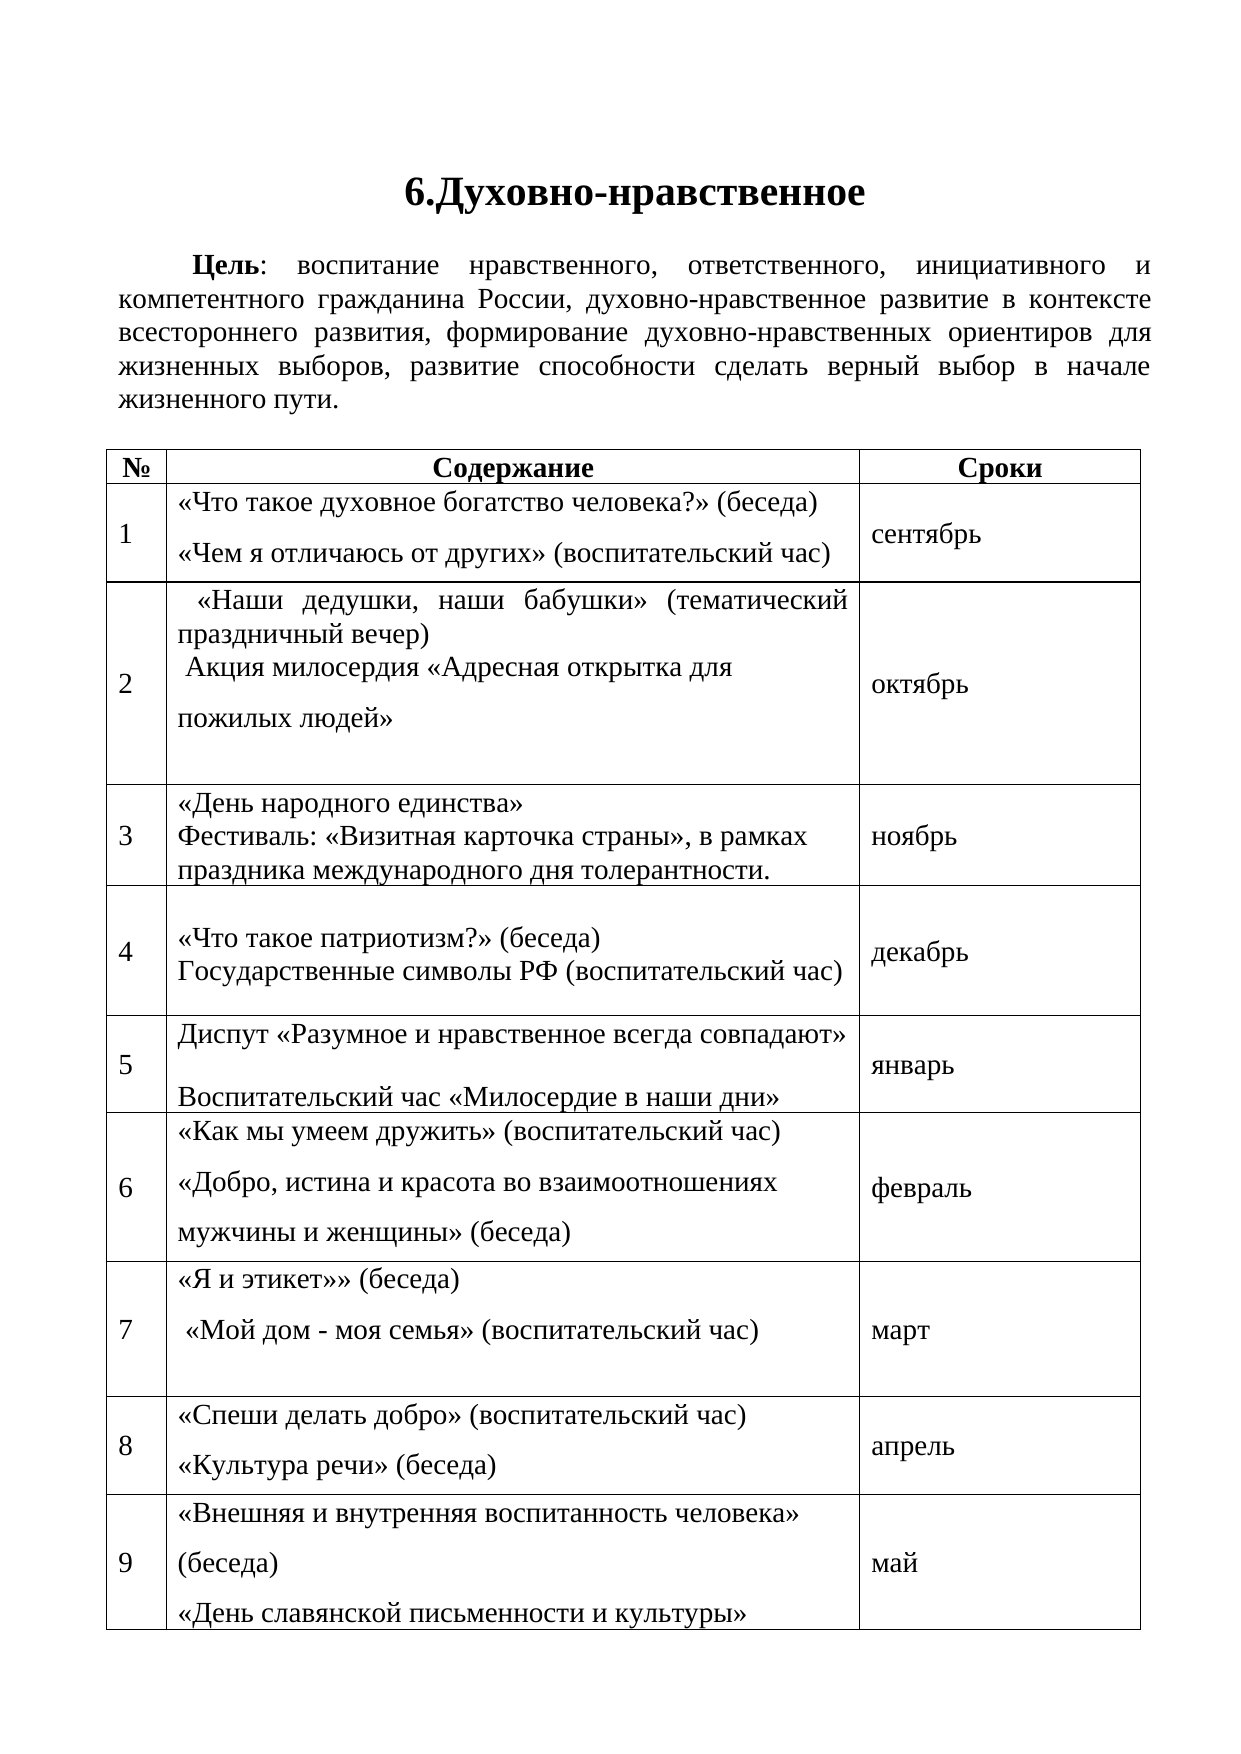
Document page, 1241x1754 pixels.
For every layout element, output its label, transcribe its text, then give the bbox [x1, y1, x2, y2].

table_cell «Что такое патриотизм?» (беседа) Государственные символы РФ (воспитательский час) [167, 886, 859, 1015]
table_cell май [860, 1495, 1140, 1629]
table_cell 6 [107, 1113, 166, 1261]
table_cell сентябрь [860, 484, 1140, 581]
table_cell 7 [107, 1262, 166, 1396]
table_cell «Наши дедушки, наши бабушки» (тематический праздничный вечер) Акция милосердия «Адресная открытка для пожилых людей» [167, 583, 859, 784]
table_cell 4 [107, 886, 166, 1015]
table_cell «Что такое духовное богатство человека?» (беседа) «Чем я отличаюсь от других» (воспитательский час) [167, 484, 859, 581]
table_cell 8 [107, 1397, 166, 1494]
table_cell апрель [860, 1397, 1140, 1494]
table_cell «День народного единства» Фестиваль: «Визитная карточка страны», в рамках праздника международного дня толерантности. [167, 785, 859, 885]
list Цель: воспитание нравственного, ответственного, инициативного и компетентного гражданина России, духовно-нравственное развитие в контексте всестороннего развития, формирование духовно-нравственных ориентиров для жизненных выборов, развитие способности сделать верный выбор в начале жизненного пути. [118, 247, 1152, 415]
table_cell февраль [860, 1113, 1140, 1261]
table_cell 1 [107, 484, 166, 581]
table_cell март [860, 1262, 1140, 1396]
table_cell октябрь [860, 583, 1140, 784]
table_cell ноябрь [860, 785, 1140, 885]
table_cell 2 [107, 583, 166, 784]
table_cell «Как мы умеем дружить» (воспитательский час) «Добро, истина и красота во взаимоотношениях мужчины и женщины» (беседа) [167, 1113, 859, 1261]
table_header Содержание [167, 450, 859, 483]
table_cell январь [860, 1016, 1140, 1112]
table_header № [107, 450, 166, 483]
list 6.Духовно-нравственное [118, 166, 1152, 214]
table_cell «Я и этикет»» (беседа) «Мой дом - моя семья» (воспитательский час) [167, 1262, 859, 1396]
table_cell декабрь [860, 886, 1140, 1015]
table_cell Диспут «Разумное и нравственное всегда совпадают» Воспитательский час «Милосердие в наши дни» [167, 1016, 859, 1112]
table_cell «Внешняя и внутренняя воспитанность человека» (беседа) «День славянской письменности и культуры» [167, 1495, 859, 1629]
table_cell 3 [107, 785, 166, 885]
table_cell «Спеши делать добро» (воспитательский час) «Культура речи» (беседа) [167, 1397, 859, 1494]
table_cell 5 [107, 1016, 166, 1112]
table_cell 9 [107, 1495, 166, 1629]
table_header Сроки [860, 450, 1140, 483]
